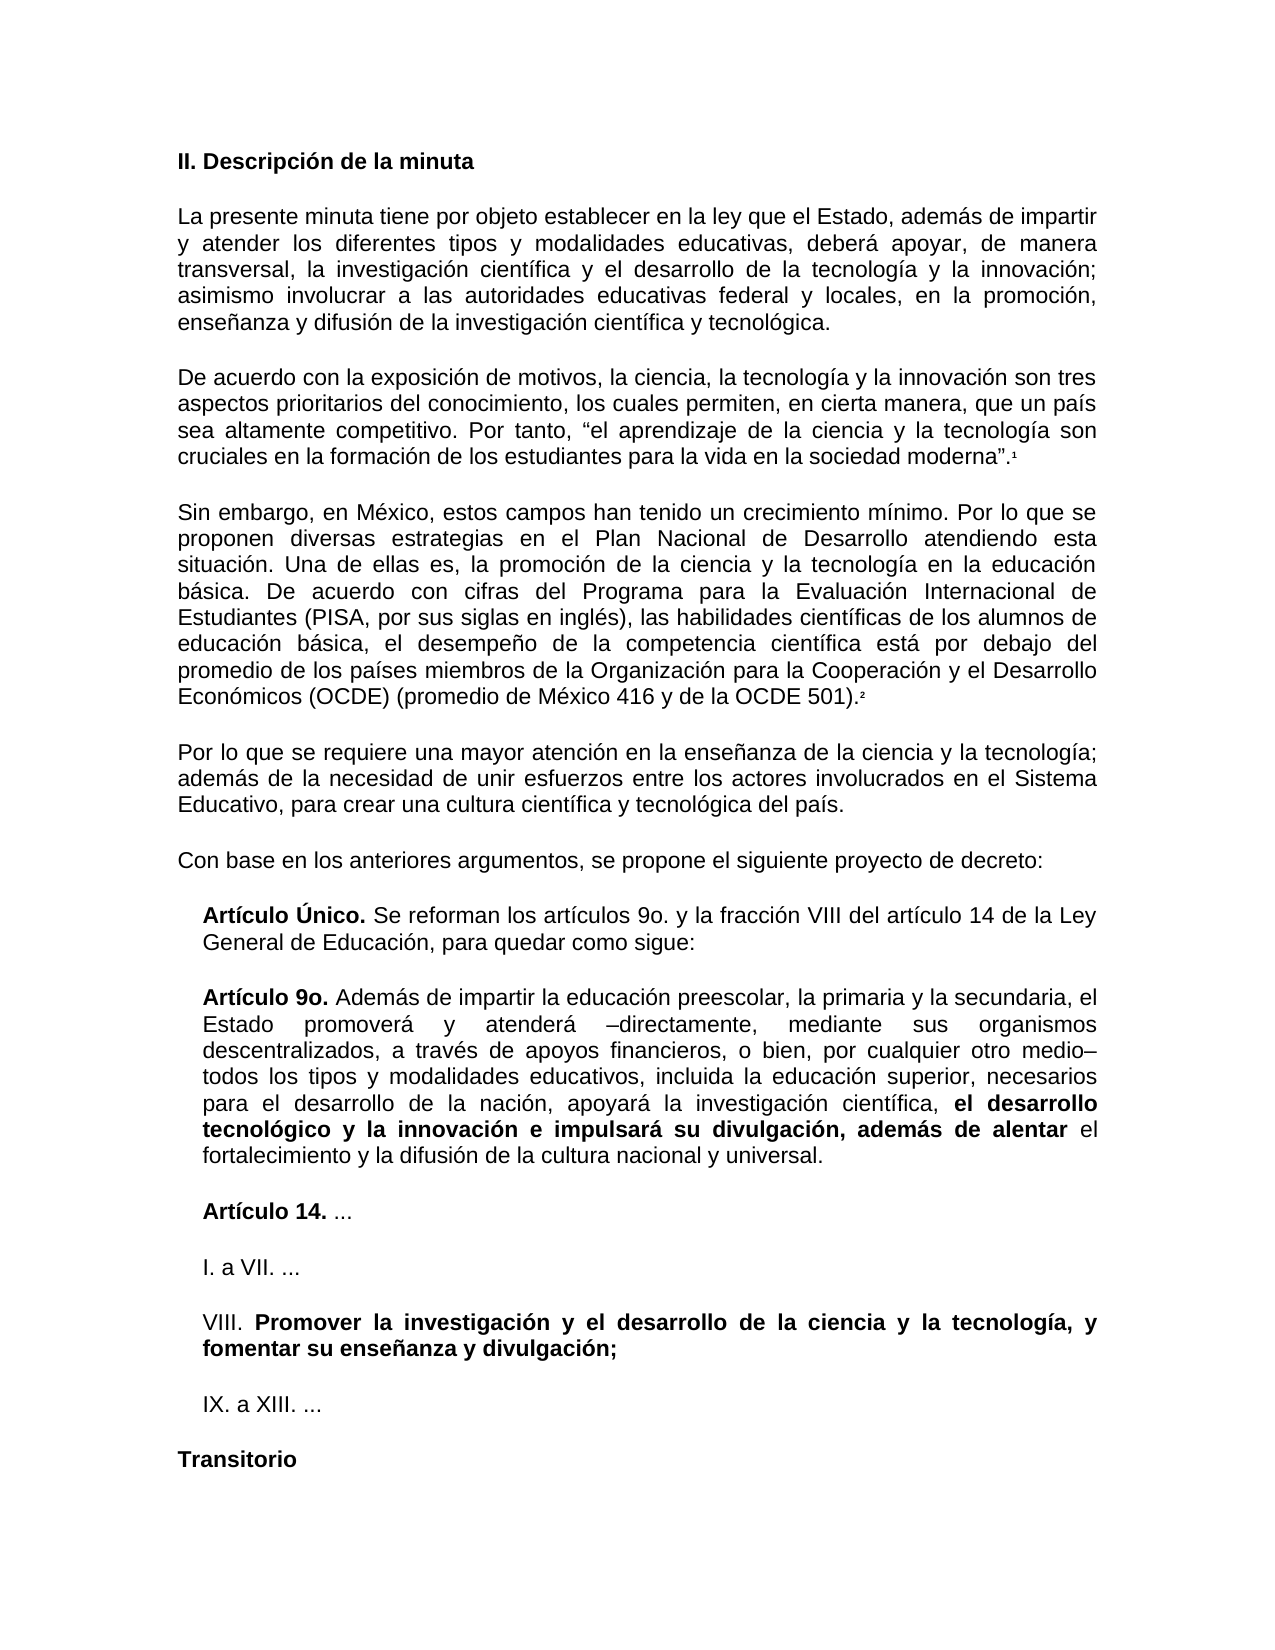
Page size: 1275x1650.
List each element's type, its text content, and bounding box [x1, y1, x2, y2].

text VIII. Promover la investigación y el desarrollo de la ciencia y la tecnología, y fomentar su enseñanza y divulgación; [202, 1309, 1098, 1362]
text Artículo 9o. Además de impartir la educación preescolar, la primaria y la secundaria, el Estado promoverá y atenderá –directamente, mediante sus organismos descentralizados, a través de apoyos financieros, o bien, por cualquier otro medio– todos los tipos y modalidades educativos, incluida la educación superior, necesarios para el desarrollo de la nación, apoyará la investigación científica, el desarrollo tecnológico y la innovación e impulsará su divulgación, además de alentar el fortalecimiento y la difusión de la cultura nacional y universal. [202, 984, 1098, 1169]
text II. Descripción de la minuta [177, 148, 1098, 174]
text Artículo 14. ... [202, 1198, 1098, 1224]
text La presente minuta tiene por objeto establecer en la ley que el Estado, además de impartir y atender los diferentes tipos y modalidades educativas, deberá apoyar, de manera transversal, la investigación científica y el desarrollo de la tecnología y la innovación; asimismo involucrar a las autoridades educativas federal y locales, en la promoción, enseñanza y difusión de la investigación científica y tecnológica. [177, 203, 1098, 335]
text Por lo que se requiere una mayor atención en la enseñanza de la ciencia y la tecnología; además de la necesidad de unir esfuerzos entre los actores involucrados en el Sistema Educativo, para crear una cultura científica y tecnológica del país. [177, 739, 1098, 818]
text Sin embargo, en México, estos campos han tenido un crecimiento mínimo. Por lo que se proponen diversas estrategias en el Plan Nacional de Desarrollo atendiendo esta situación. Una de ellas es, la promoción de la ciencia y la tecnología en la educación básica. De acuerdo con cifras del Programa para la Evaluación Internacional de Estudiantes (PISA, por sus siglas en inglés), las habilidades científicas de los alumnos de educación básica, el desempeño de la competencia científica está por debajo del promedio de los países miembros de la Organización para la Cooperación y el Desarrollo Económicos (OCDE) (promedio de México 416 y de la OCDE 501).2 [177, 499, 1098, 709]
text I. a VII. ... [202, 1253, 1098, 1280]
text IX. a XIII. ... [202, 1391, 1098, 1417]
text De acuerdo con la exposición de motivos, la ciencia, la tecnología y la innovación son tres aspectos prioritarios del conocimiento, los cuales permiten, en cierta manera, que un país sea altamente competitivo. Por tanto, “el aprendizaje de la ciencia y la tecnología son cruciales en la formación de los estudiantes para la vida en la sociedad moderna”.1 [177, 364, 1098, 469]
text Artículo Único. Se reforman los artículos 9o. y la fracción VIII del artículo 14 de la Ley General de Educación, para quedar como sigue: [202, 902, 1098, 955]
text Transitorio [177, 1446, 1098, 1473]
text Con base en los anteriores argumentos, se propone el siguiente proyecto de decreto: [177, 847, 1098, 873]
